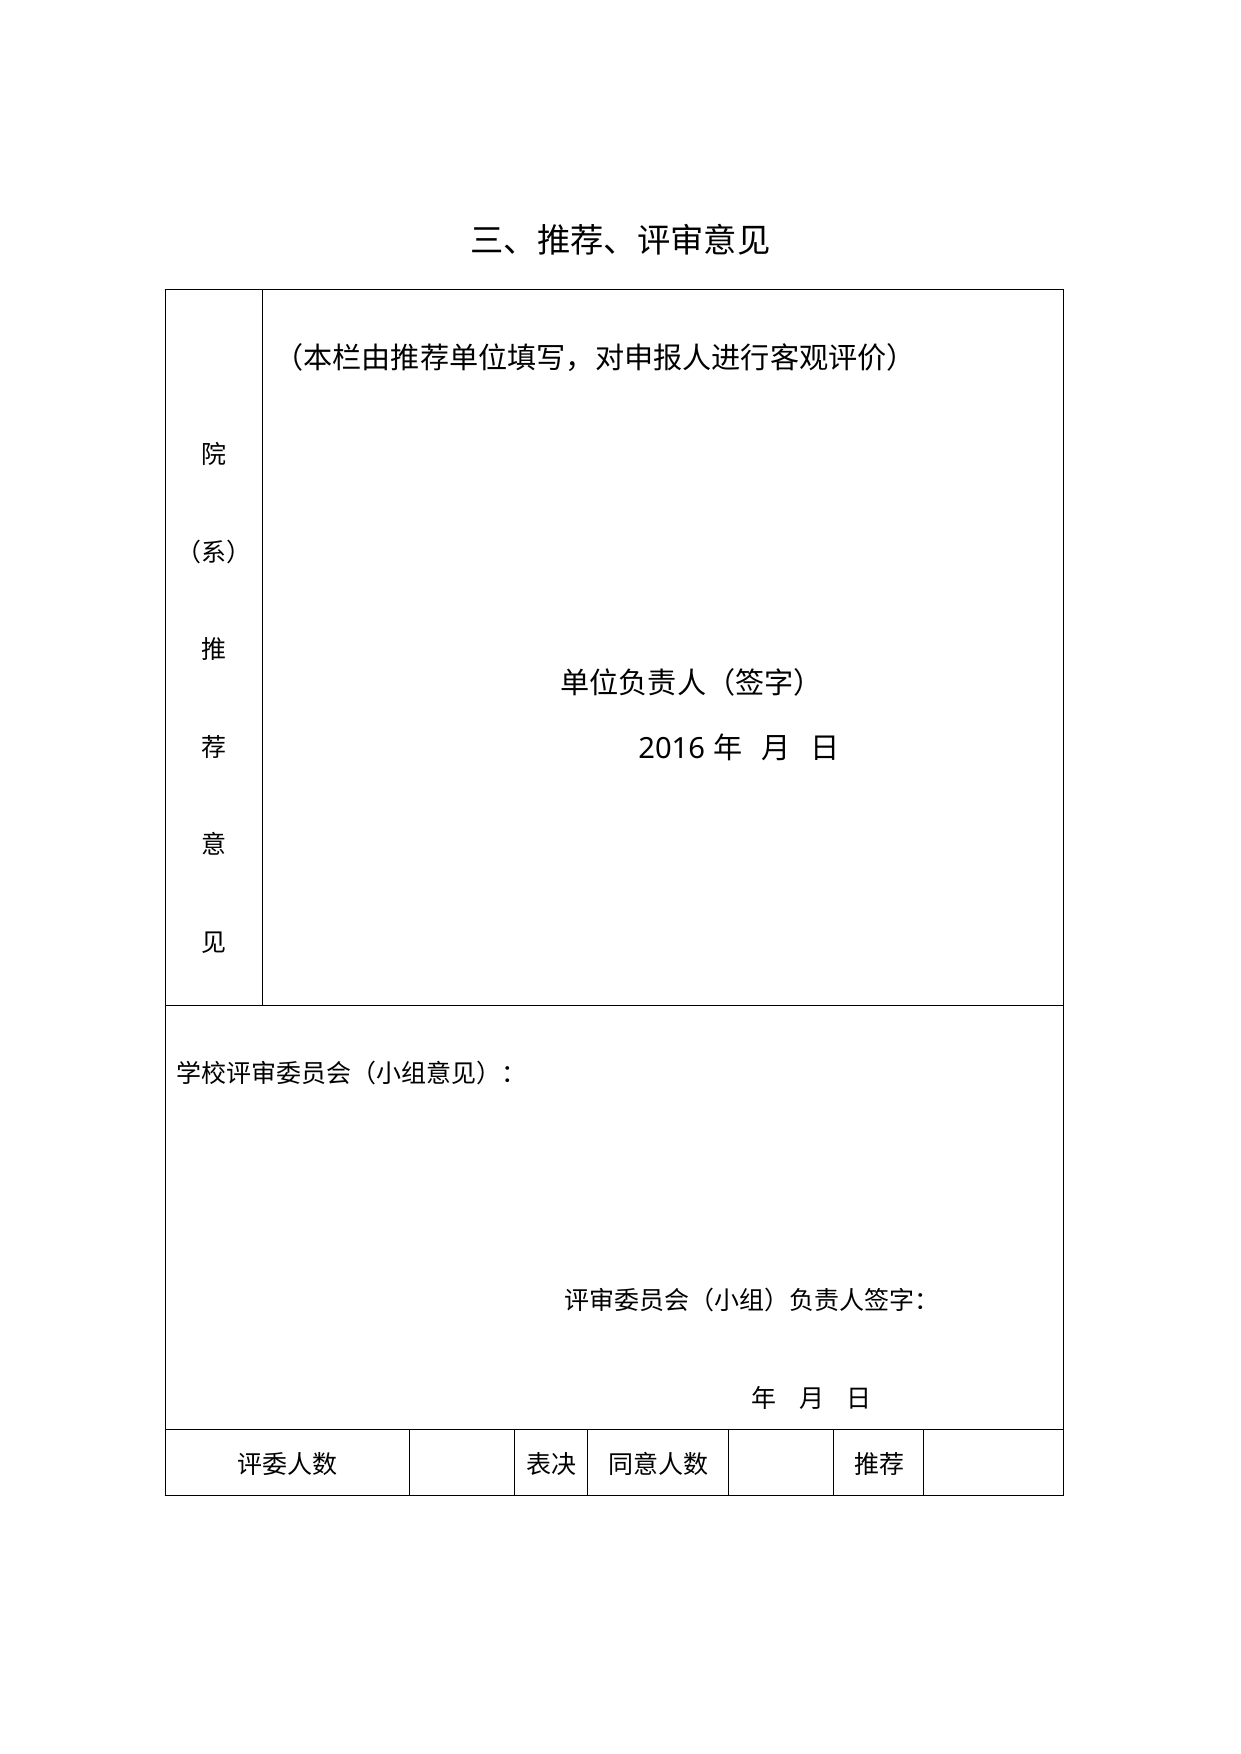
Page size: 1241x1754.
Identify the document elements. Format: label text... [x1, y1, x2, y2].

table_cell 推荐申报等级 [834, 1430, 923, 1495]
table_cell [729, 1430, 833, 1495]
table_cell 学校评审委员会（小组意见）： 评审委员会（小组）负责人签字： 年 月 日 [166, 1006, 1063, 1429]
table_cell [410, 1430, 514, 1495]
table_cell [924, 1430, 1063, 1495]
text 三、推荐、评审意见 [187, 205, 1053, 270]
table_cell 表决结果 [515, 1430, 587, 1495]
table_cell 同意人数 [588, 1430, 728, 1495]
table_cell 评委人数 参加人数 [166, 1430, 409, 1495]
table_header （本栏由推荐单位填写，对申报人进行客观评价） 单位负责人（签字） 2016 年 月 日 [263, 290, 1063, 1005]
table_header 院 （系） 推 荐 意 见 [166, 290, 262, 1005]
